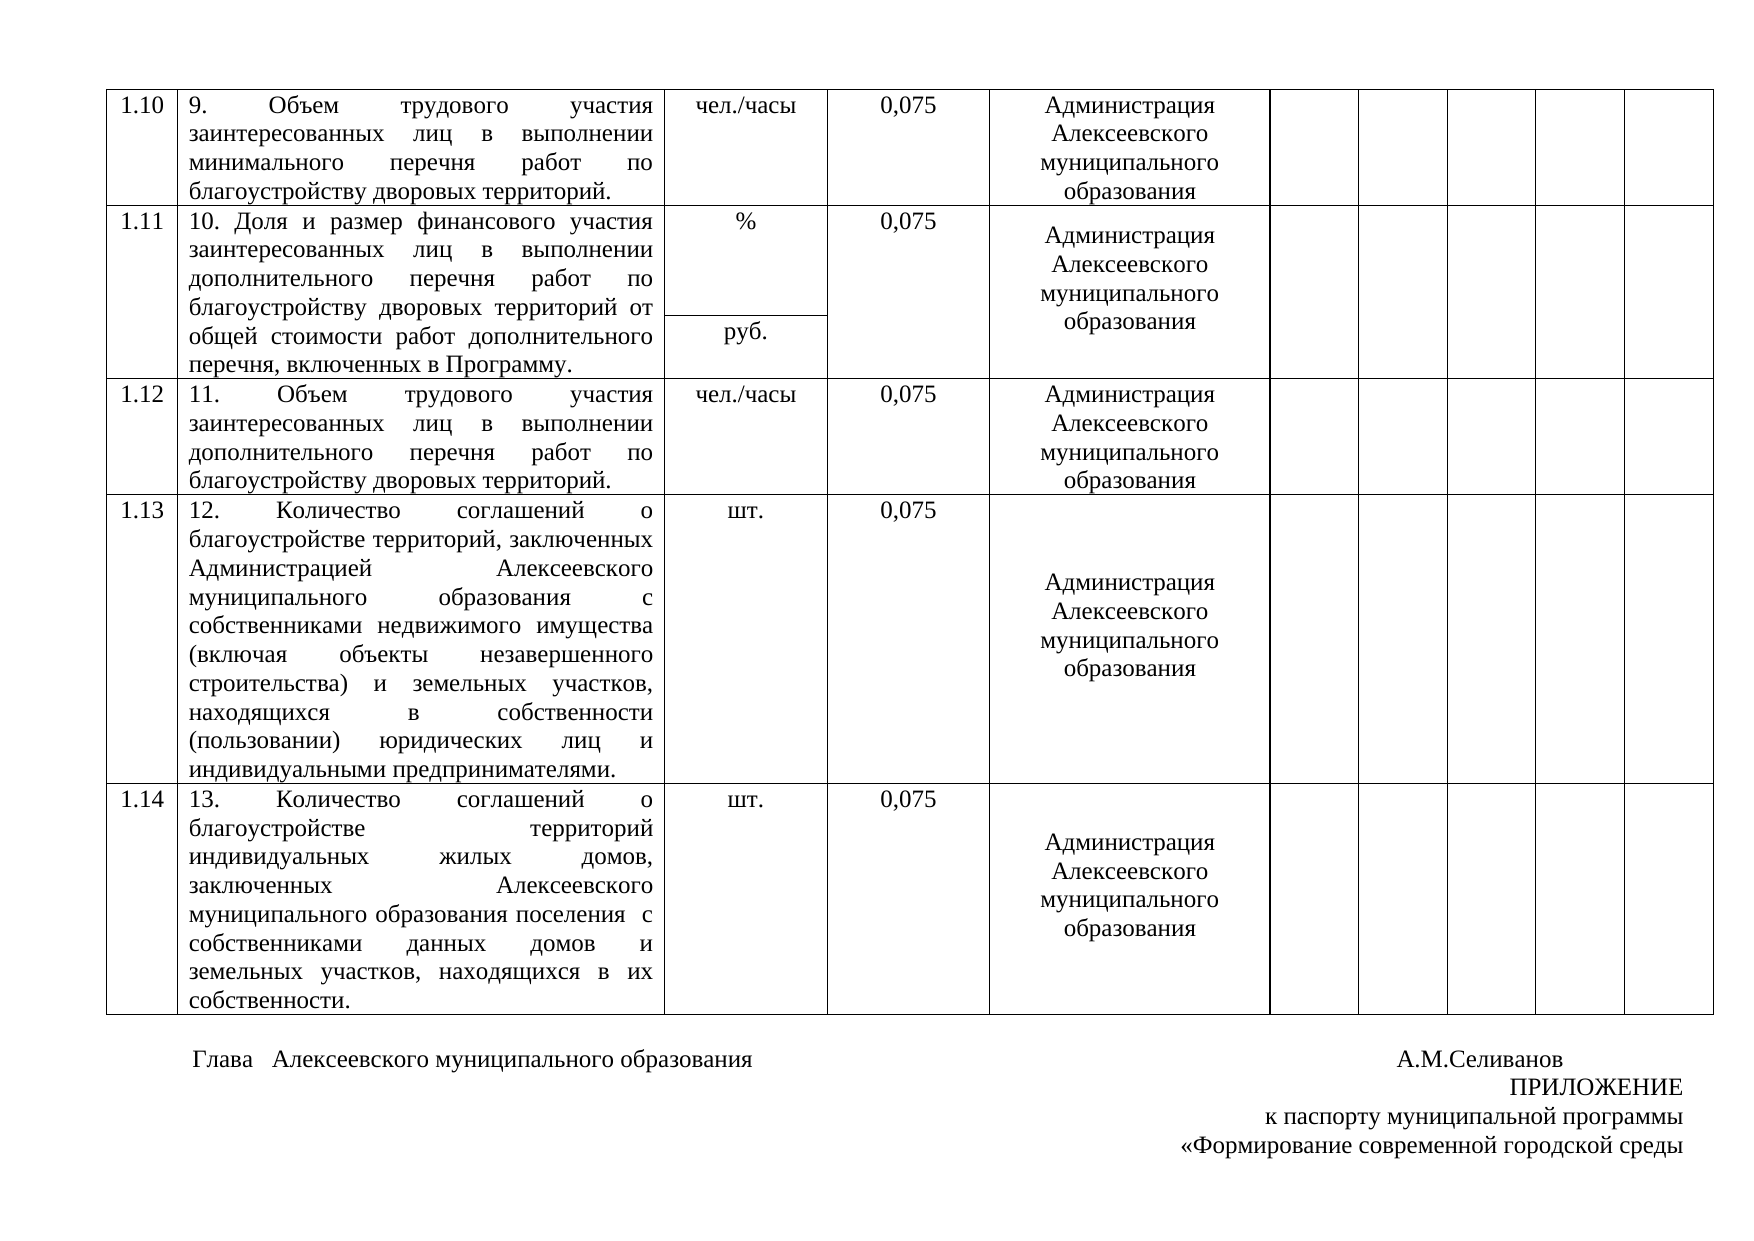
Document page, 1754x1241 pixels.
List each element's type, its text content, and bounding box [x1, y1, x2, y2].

table_cell [1271, 90, 1358, 205]
table_cell [1625, 206, 1713, 378]
table_cell [1359, 495, 1447, 783]
table_cell [1359, 90, 1447, 205]
table_cell шт. [665, 495, 827, 783]
table_cell [1271, 495, 1358, 783]
table_cell [1448, 379, 1535, 494]
table_cell Администрация Алексеевского муниципального образования [990, 379, 1269, 494]
table_cell Администрация Алексеевского муниципального образования [990, 495, 1269, 783]
table_cell [1448, 206, 1535, 378]
table_cell [1359, 784, 1447, 1014]
table_cell 0,075 [828, 90, 989, 205]
table_cell 1.12 [107, 379, 177, 494]
table_cell 0,075 [828, 379, 989, 494]
table_cell 0,075 [828, 206, 989, 378]
table_cell 11. Объем трудового участия заинтересованных лиц в выполнении дополнительного перечня работ по благоустройству дворовых территорий. [178, 379, 664, 494]
table_cell [1536, 90, 1624, 205]
table_cell [1271, 206, 1358, 378]
text «Формирование современной городской среды [118, 1130, 1683, 1159]
table_cell чел./часы [665, 379, 827, 494]
table_cell Администрация Алексеевского муниципального образования [990, 784, 1269, 1014]
table_cell [1448, 784, 1535, 1014]
table_cell [1536, 784, 1624, 1014]
table_cell Администрация Алексеевского муниципального образования [990, 206, 1269, 378]
table_cell 1.10 [107, 90, 177, 205]
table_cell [990, 90, 1269, 205]
table_cell 1.14 [107, 784, 177, 1014]
table_cell 0,075 [828, 495, 989, 783]
table_cell 13. Количество соглашений о благоустройстве территорий индивидуальных жилых домов, заключенных Алексеевского муниципального образования поселения с собственниками данных домов и земельных участков, находящихся в их собственности. [178, 784, 664, 1014]
text ПРИЛОЖЕНИЕ [118, 1072, 1683, 1101]
table_cell [1359, 379, 1447, 494]
table_cell [1271, 784, 1358, 1014]
table_cell % [665, 206, 827, 315]
table_cell руб. [665, 316, 827, 378]
table_cell 12. Количество соглашений о благоустройстве территорий, заключенных Администрацией Алексеевского муниципального образования с собственниками недвижимого имущества (включая объекты незавершенного строительства) и земельных участков, находящихся в собственности (пользовании) юридических лиц и индивидуальными предпринимателями. [178, 495, 664, 783]
table_cell чел./часы [665, 90, 827, 205]
table_cell [1536, 379, 1624, 494]
table_cell 10. Доля и размер финансового участия заинтересованных лиц в выполнении дополнительного перечня работ по благоустройству дворовых территорий от общей стоимости работ дополнительного перечня, включенных в Программу. [178, 206, 664, 378]
table_cell [1271, 379, 1358, 494]
table_cell [1625, 495, 1713, 783]
table_cell [1448, 90, 1535, 205]
table_cell [1625, 784, 1713, 1014]
table_cell [1448, 495, 1535, 783]
table_cell 1.13 [107, 495, 177, 783]
table_cell [1625, 90, 1713, 205]
table_cell [1536, 206, 1624, 378]
table_cell [1625, 379, 1713, 494]
text к паспорту муниципальной программы [118, 1101, 1683, 1130]
table_cell шт. [665, 784, 827, 1014]
table_cell [1536, 495, 1624, 783]
text Глава Алексеевского муниципального образования А.М.Селиванов [118, 1044, 1683, 1072]
table_cell 9. Объем трудового участия заинтересованных лиц в выполнении минимального перечня работ по благоустройству дворовых территорий. [178, 90, 664, 205]
table_cell [1359, 206, 1447, 378]
table_cell 0,075 [828, 784, 989, 1014]
table_cell 1.11 [107, 206, 177, 378]
